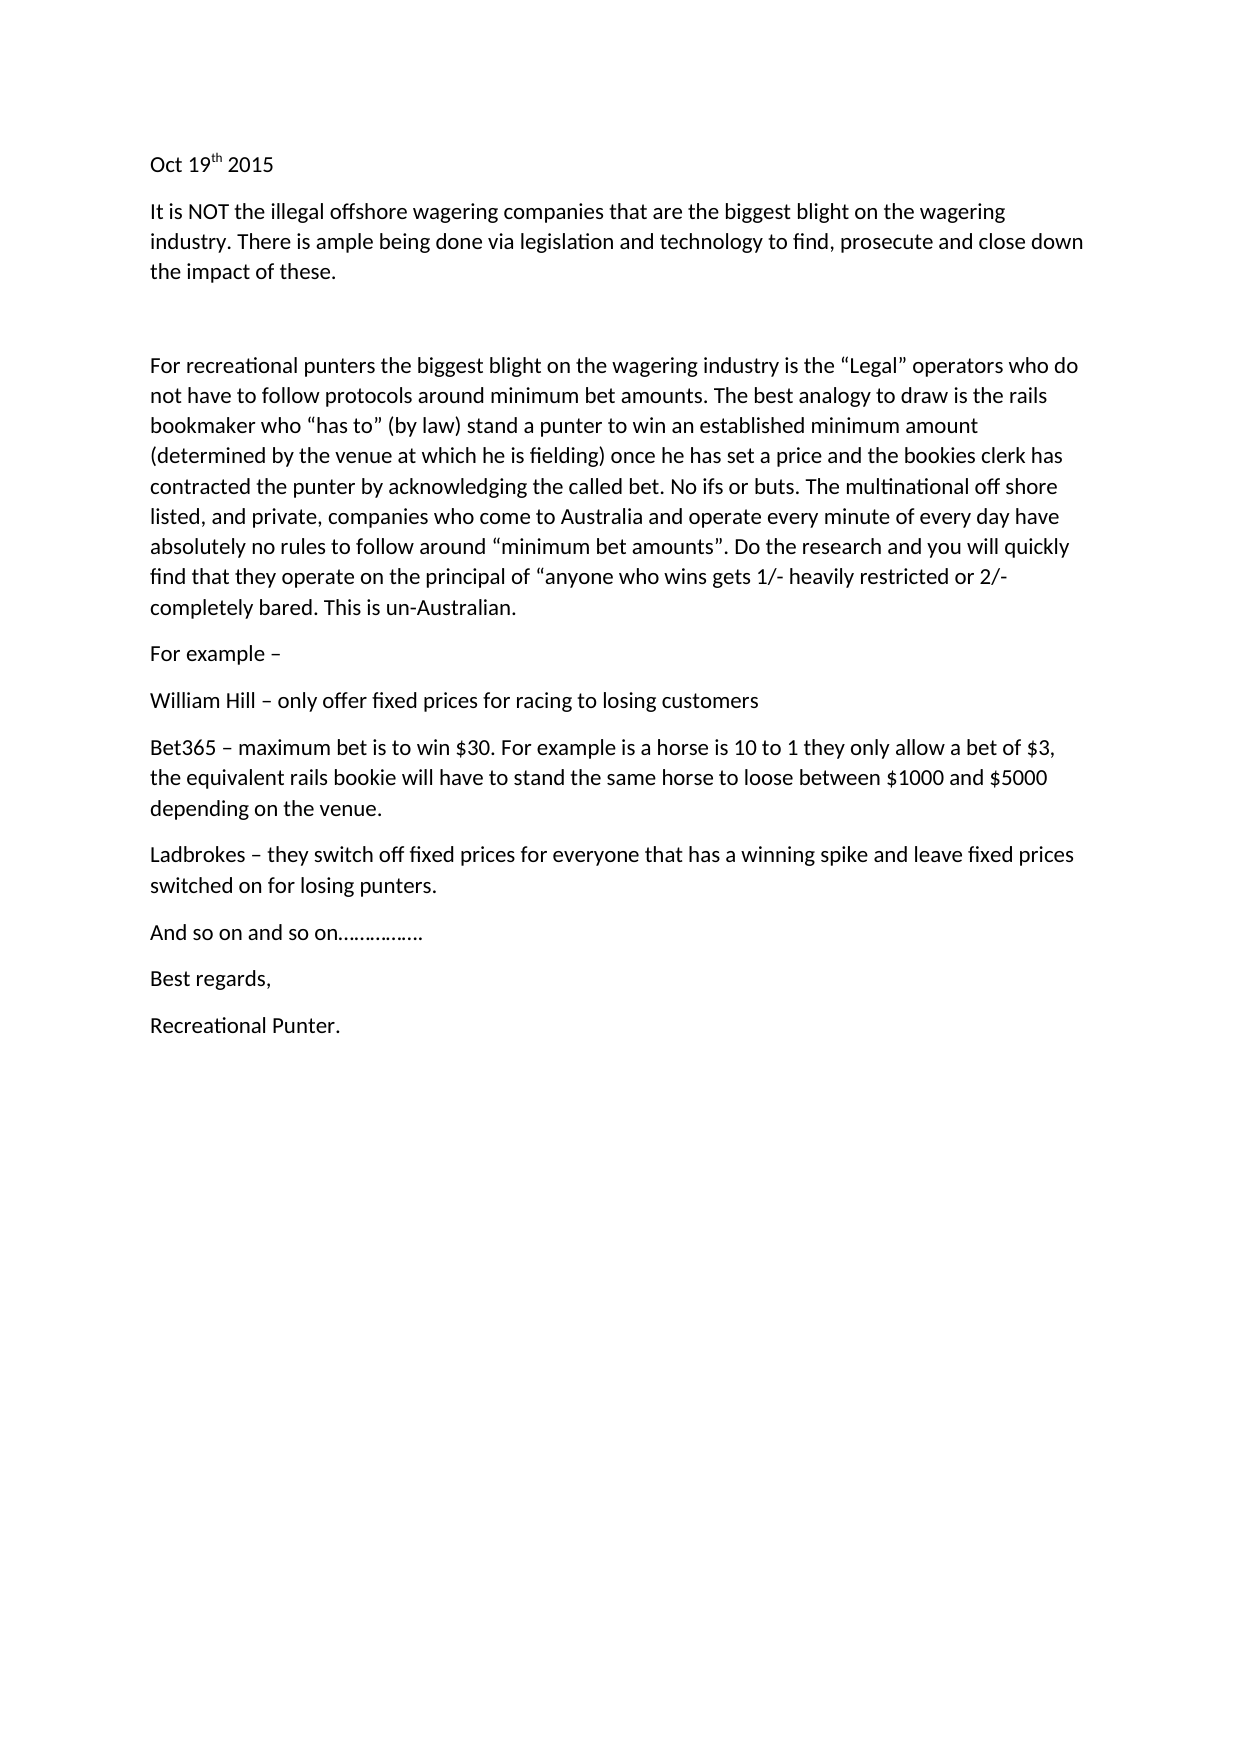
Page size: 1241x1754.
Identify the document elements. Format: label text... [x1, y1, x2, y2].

text Best regards, [150, 964, 1090, 993]
text Oct 19th 2015 [150, 150, 1090, 178]
text And so on and so on……………. [150, 918, 1090, 946]
text It is NOT the illegal offshore wagering companies that are the biggest blight on the wagering industry. There is ample being done via legislation and technology to find, prosecute and close down the impact of these. [150, 197, 1090, 285]
text Recreational Punter. [150, 1011, 1090, 1039]
text Bet365 – maximum bet is to win $30. For example is a horse is 10 to 1 they only allow a bet of $3, the equivalent rails bookie will have to stand the same horse to loose between $1000 and $5000 depending on the venue. [150, 733, 1090, 822]
text For recreational punters the biggest blight on the wagering industry is the “Legal” operators who do not have to follow protocols around minimum bet amounts. The best analogy to draw is the rails bookmaker who “has to” (by law) stand a punter to win an established minimum amount (determined by the venue at which he is fielding) once he has set a price and the bookies clerk has contracted the punter by acknowledging the called bet. No ifs or buts. The multinational off shore listed, and private, companies who come to Australia and operate every minute of every day have absolutely no rules to follow around “minimum bet amounts”. Do the research and you will quickly find that they operate on the principal of “anyone who wins gets 1/- heavily restricted or 2/- completely bared. This is un-Australian. [150, 351, 1090, 621]
text Ladbrokes – they switch off fixed prices for everyone that has a winning spike and leave fixed prices switched on for losing punters. [150, 841, 1090, 899]
text William Hill – only offer fixed prices for racing to losing customers [150, 686, 1090, 714]
text For example – [150, 639, 1090, 668]
